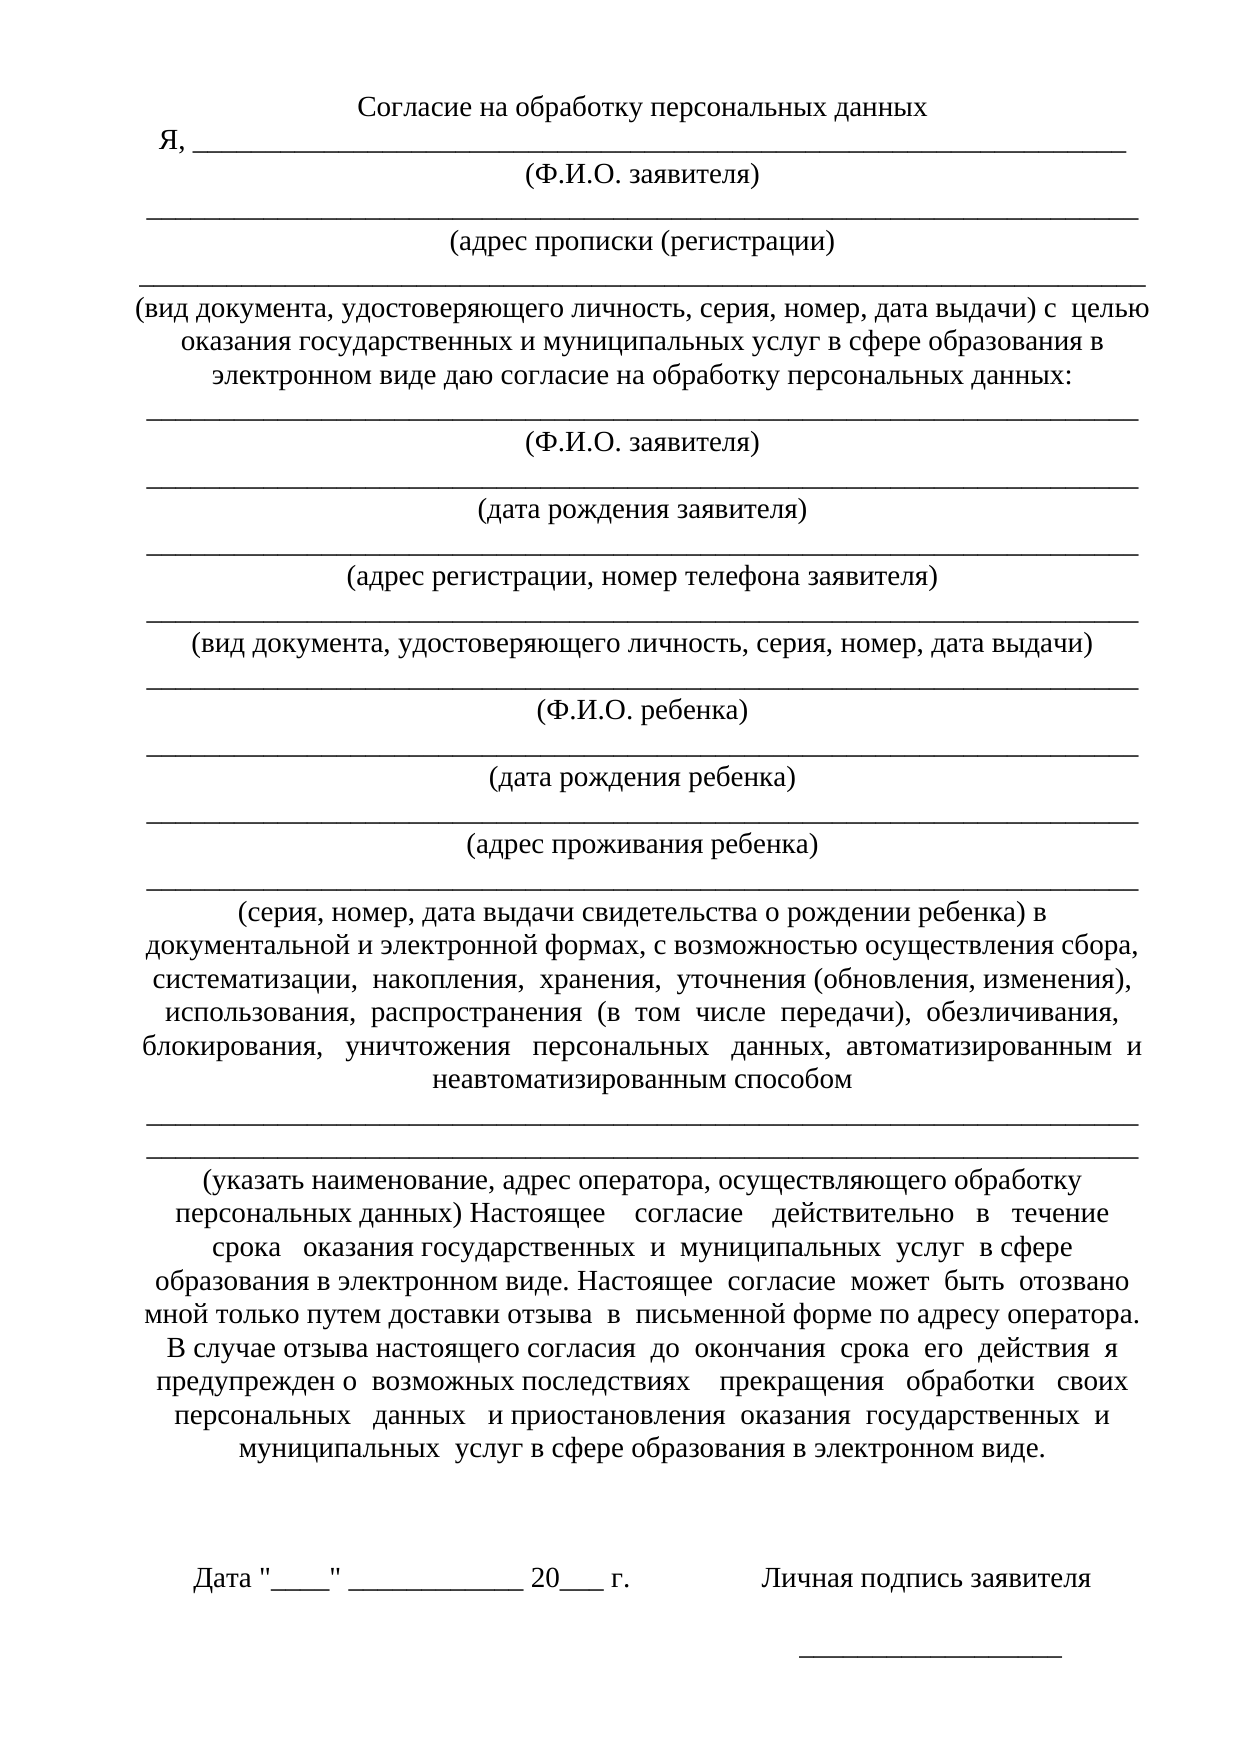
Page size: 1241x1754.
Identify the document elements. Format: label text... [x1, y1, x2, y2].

text Согласие на обработку персональных данных [133, 89, 1152, 122]
text Дата "____" ____________ 20___ г. Личная подпись заявителя [133, 1560, 1152, 1594]
text __________________ [133, 1627, 1152, 1661]
text Я, ________________________________________________________________ (Ф.И.О. заявителя) ____________________________________________________________________ (адрес прописки (регистрации) _____________________________________________________________________ (вид документа, удостоверяющего личность, серия, номер, дата выдачи) с целью оказания государственных и муниципальных услуг в сфере образования в электронном виде даю согласие на обработку персональных данных: ____________________________________________________________________ (Ф.И.О. заявителя) ____________________________________________________________________ (дата рождения заявителя) ____________________________________________________________________ (адрес регистрации, номер телефона заявителя) ____________________________________________________________________ (вид документа, удостоверяющего личность, серия, номер, дата выдачи) ____________________________________________________________________ (Ф.И.О. ребенка) ____________________________________________________________________ (дата рождения ребенка) ____________________________________________________________________ (адрес проживания ребенка) ____________________________________________________________________ (серия, номер, дата выдачи свидетельства о рождении ребенка) в документальной и электронной формах, с возможностью осуществления сбора, систематизации, накопления, хранения, уточнения (обновления, изменения), использования, распространения (в том числе передачи), обезличивания, блокирования, уничтожения персональных данных, автоматизированным и неавтоматизированным способом ____________________________________________________________________ ____________________________________________________________________ (указать наименование, адрес оператора, осуществляющего обработку персональных данных) Настоящее согласие действительно в течение срока оказания государственных и муниципальных услуг в сфере образования в электронном виде. Настоящее согласие может быть отозвано мной только путем доставки отзыва в письменной форме по адресу оператора. В случае отзыва настоящего согласия до окончания срока его действия я предупрежден о возможных последствиях прекращения обработки своих персональных данных и приостановления оказания государственных и муниципальных услуг в сфере образования в электронном виде. [133, 122, 1152, 1464]
